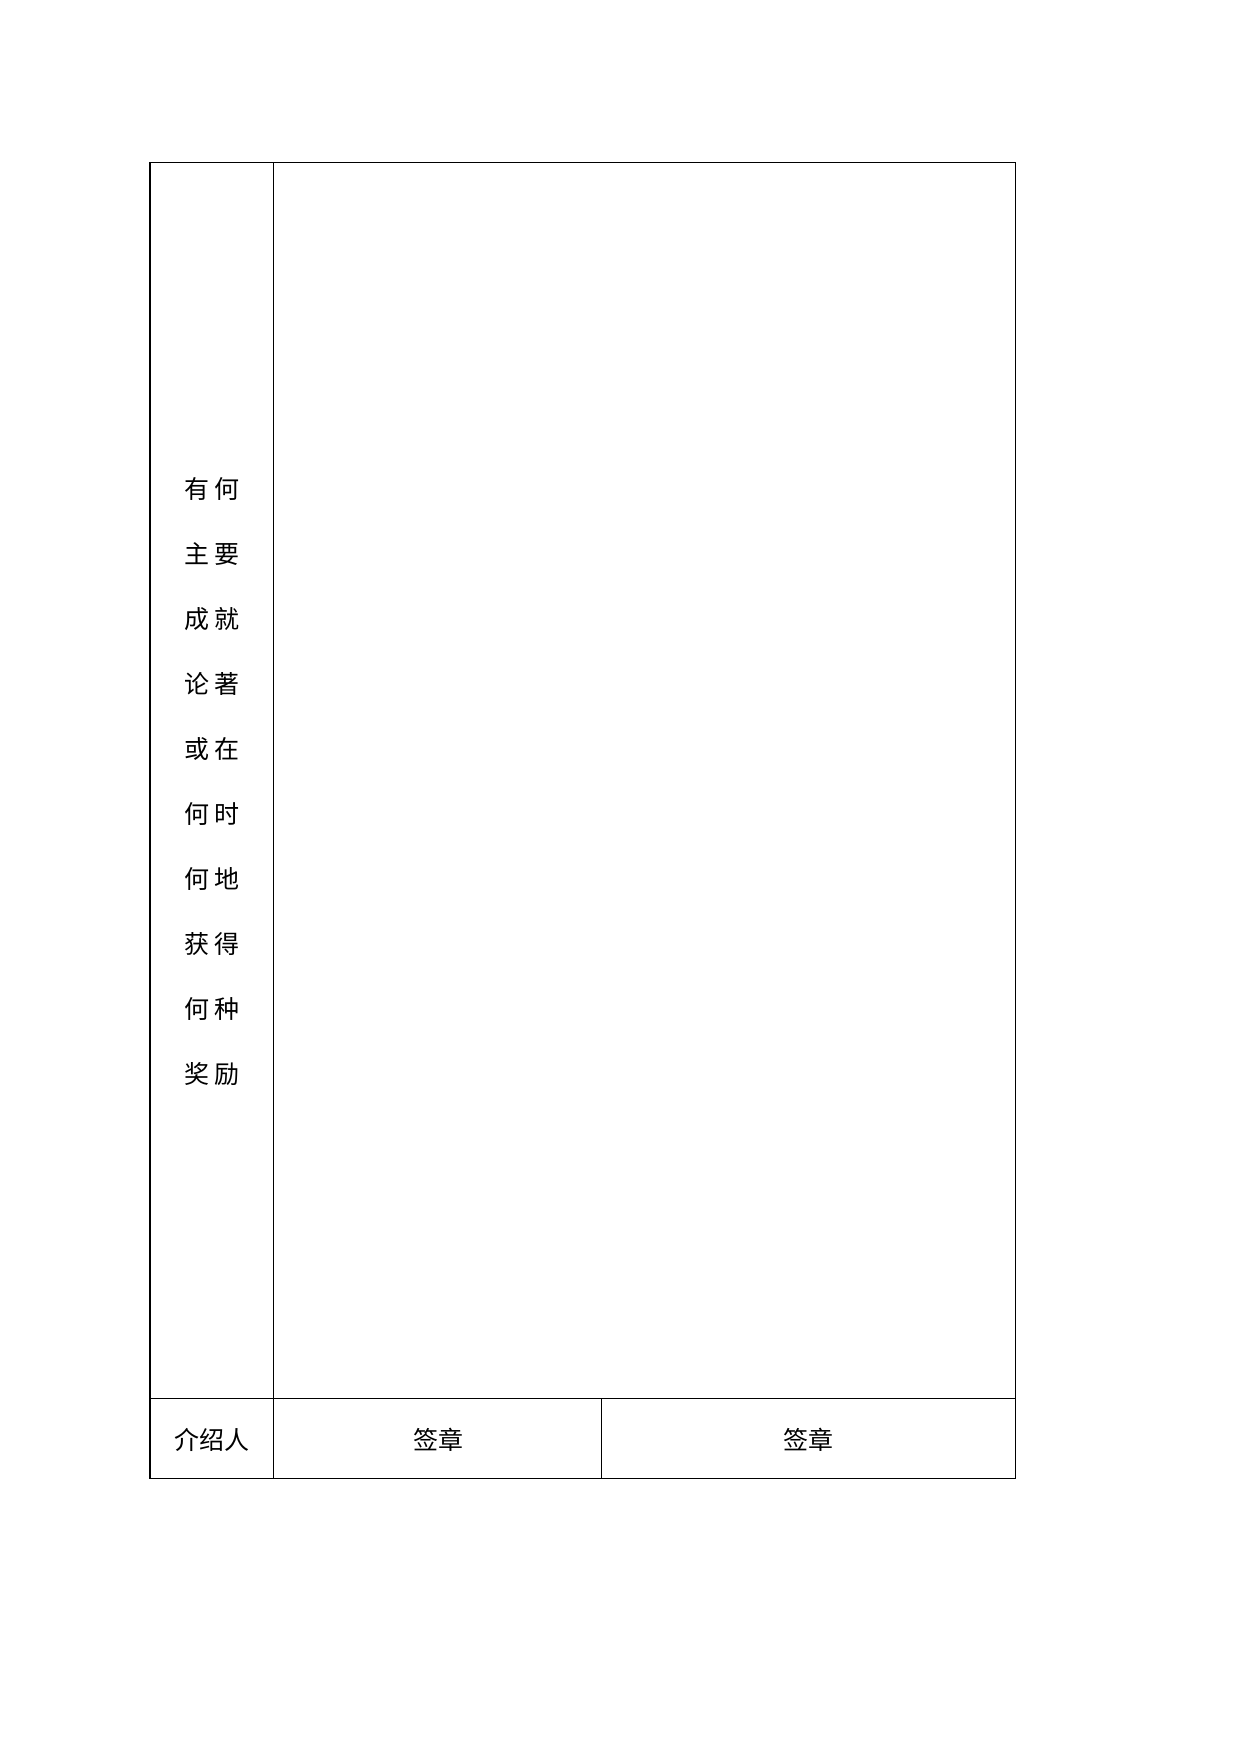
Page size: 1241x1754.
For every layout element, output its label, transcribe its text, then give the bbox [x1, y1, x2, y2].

table_cell 介绍人 [151, 1399, 273, 1478]
table_cell 有 何 主 要 成 就 论 著 或 在 何 时 何 地 获 得 何 种 奖 励 [151, 163, 273, 1398]
table_cell [274, 163, 1015, 1398]
table_cell 签章 [274, 1399, 601, 1478]
table_cell 签章 [602, 1399, 1015, 1478]
